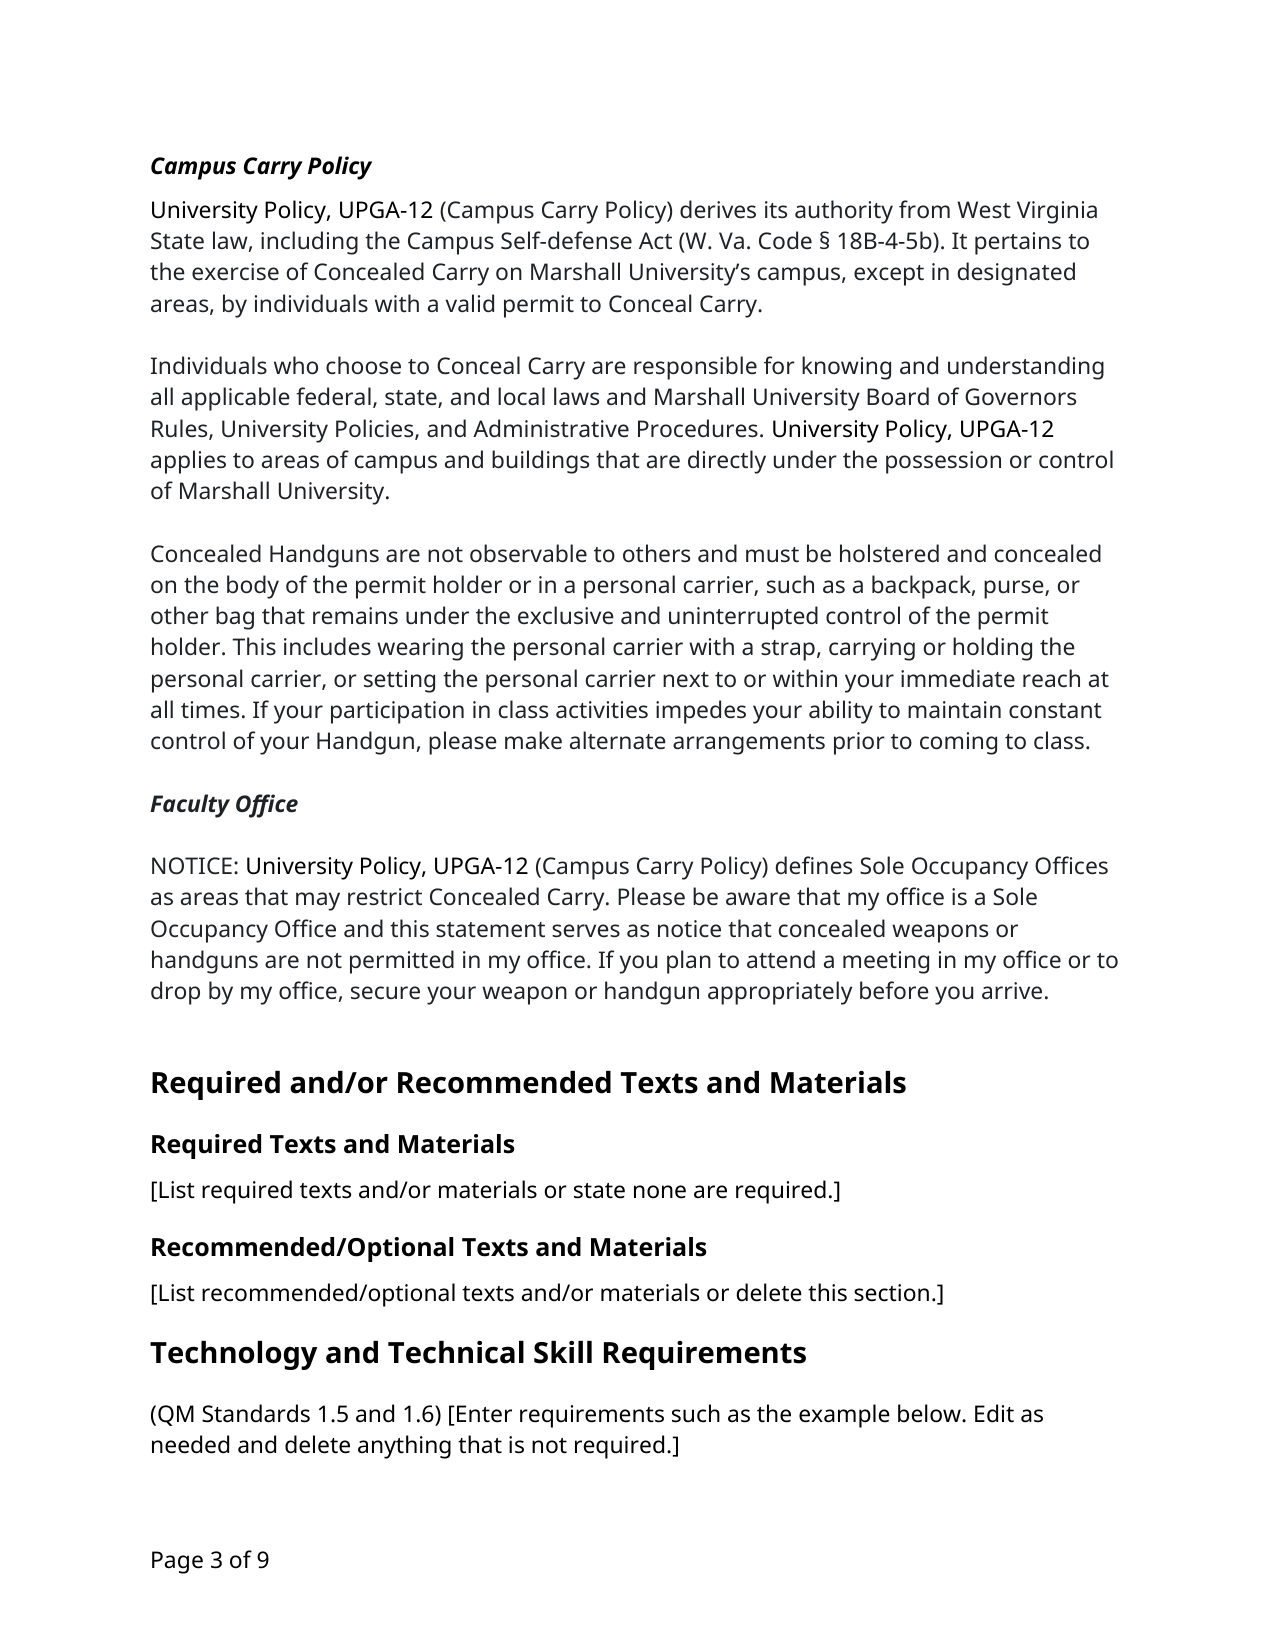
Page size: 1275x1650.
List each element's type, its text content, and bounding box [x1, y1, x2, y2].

text (QM Standards 1.5 and 1.6) [Enter requirements such as the example below. Edit as needed and delete anything that is not required.] [150, 1397, 1125, 1460]
text Individuals who choose to Conceal Carry are responsible for knowing and understanding all applicable federal, state, and local laws and Marshall University Board of Governors Rules, University Policies, and Administrative Procedures. University Policy, UPGA-12 applies to areas of campus and buildings that are directly under the possession or control of Marshall University. [150, 350, 1125, 506]
text Concealed Handguns are not observable to others and must be holstered and concealed on the body of the permit holder or in a personal carrier, such as a backpack, purse, or other bag that remains under the exclusive and uninterrupted control of the permit holder. This includes wearing the personal carrier with a strap, carrying or holding the personal carrier, or setting the personal carrier next to or within your immediate reach at all times. If your participation in class activities impedes your ability to maintain constant control of your Handgun, please make alternate arrangements prior to coming to class. [150, 537, 1125, 756]
subtitle Required and/or Recommended Texts and Materials [150, 1062, 1125, 1102]
text [List recommended/optional texts and/or materials or delete this section.] [150, 1277, 1125, 1308]
text University Policy, UPGA-12 (Campus Carry Policy) derives its authority from West Virginia State law, including the Campus Self-defense Act (W. Va. Code § 18B-4-5b). It pertains to the exercise of Concealed Carry on Marshall University’s campus, except in designated areas, by individuals with a valid permit to Conceal Carry. [150, 194, 1125, 319]
subtitle Recommended/Optional Texts and Materials [150, 1230, 1125, 1264]
text Campus Carry Policy [150, 150, 1125, 181]
text [List required texts and/or materials or state none are required.] [150, 1174, 1125, 1205]
text NOTICE: University Policy, UPGA-12 (Campus Carry Policy) defines Sole Occupancy Offices as areas that may restrict Concealed Carry. Please be aware that my office is a Sole Occupancy Office and this statement serves as notice that concealed weapons or handguns are not permitted in my office. If you plan to attend a meeting in my office or to drop by my office, secure your weapon or handgun appropriately before you arrive. [150, 850, 1125, 1006]
subtitle Technology and Technical Skill Requirements [150, 1333, 1125, 1372]
subtitle Required Texts and Materials [150, 1127, 1125, 1161]
text Faculty Office [150, 787, 1125, 819]
